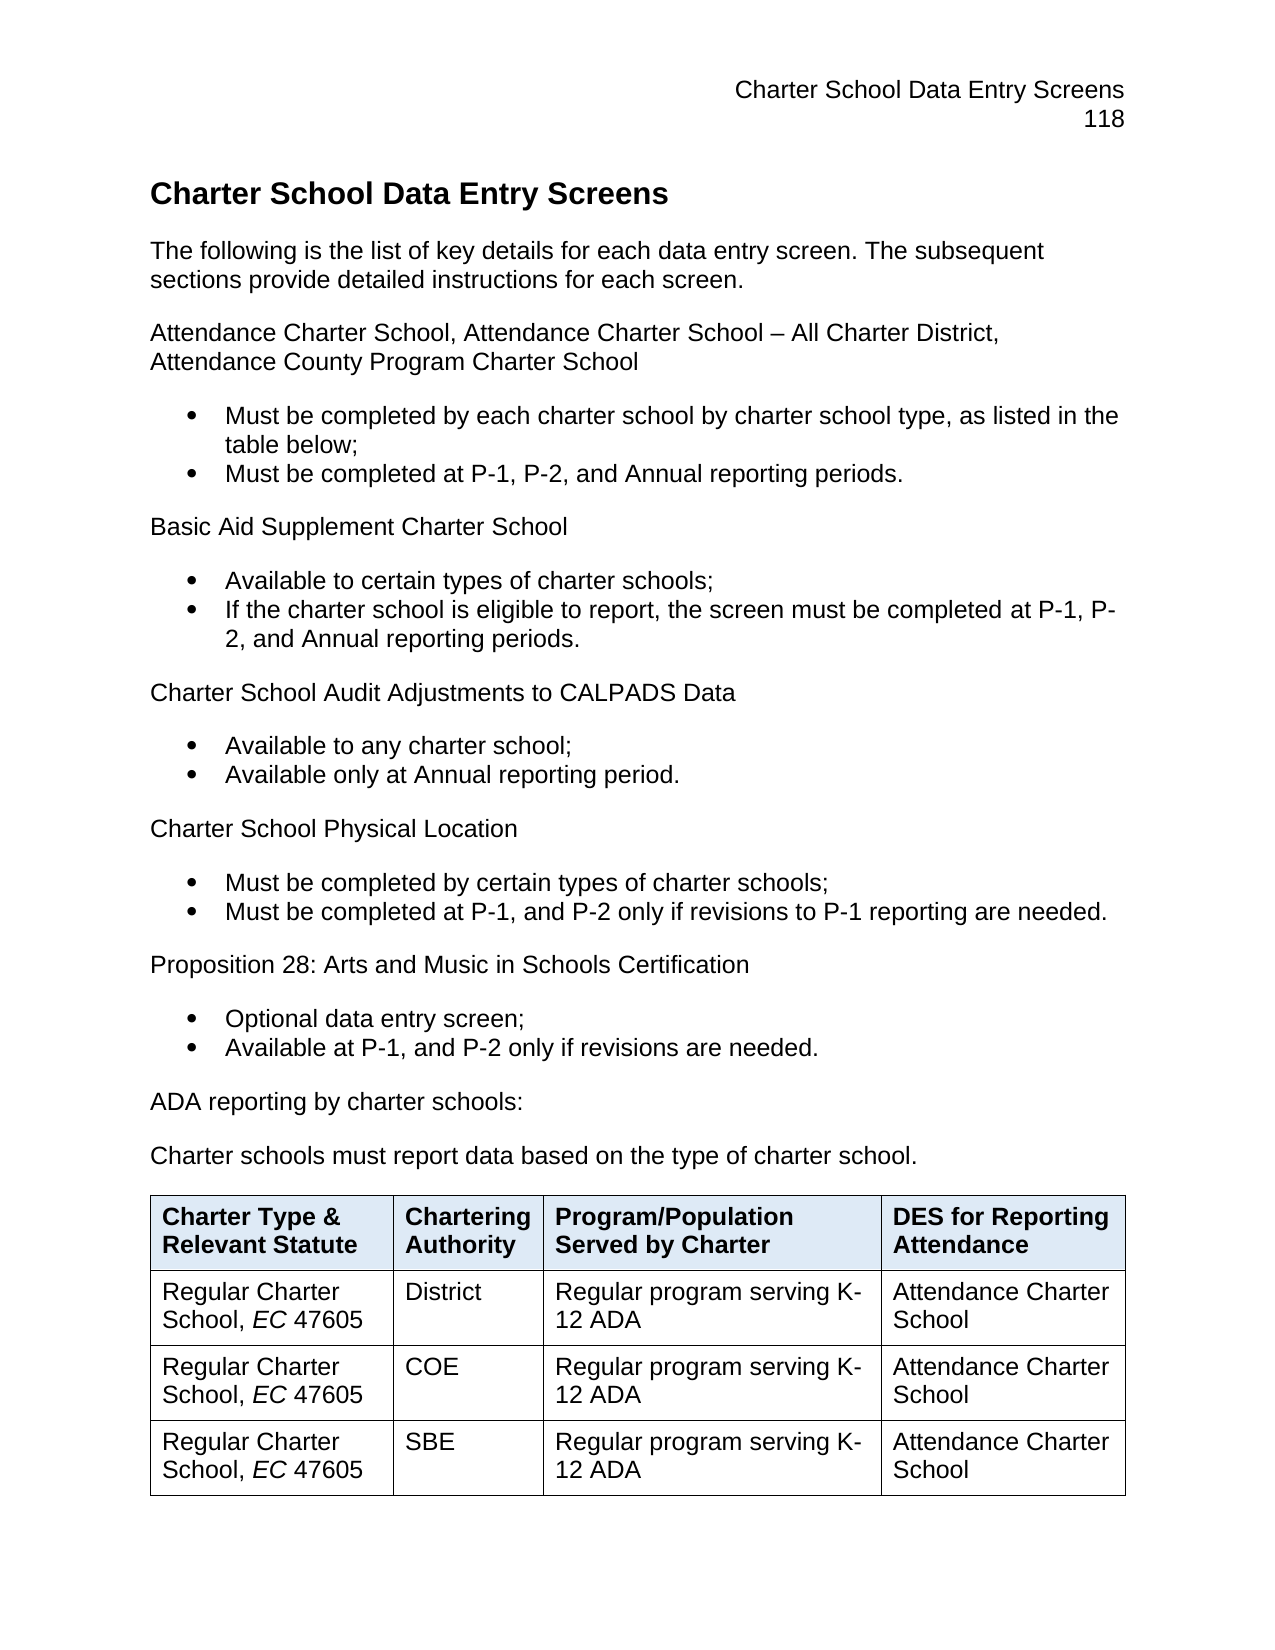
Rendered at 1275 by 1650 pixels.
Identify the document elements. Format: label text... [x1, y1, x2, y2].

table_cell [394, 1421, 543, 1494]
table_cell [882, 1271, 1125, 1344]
list Available at P-1, and P-2 only if revisions are needed. [187, 1033, 1125, 1062]
list Available only at Annual reporting period. [187, 760, 1125, 789]
list Must be completed at P-1, and P-2 only if revisions to P-1 reporting are needed. [187, 897, 1125, 926]
text Proposition 28: Arts and Music in Schools Certification [150, 951, 1125, 979]
text ADA reporting by charter schools: [150, 1087, 1125, 1116]
text Attendance Charter School, Attendance Charter School – All Charter District, Attendance County Program Charter School [150, 318, 1125, 376]
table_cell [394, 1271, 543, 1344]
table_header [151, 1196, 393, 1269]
text Basic Aid Supplement Charter School [150, 512, 1125, 541]
list Must be completed by each charter school by charter school type, as listed in the table below; [187, 401, 1125, 458]
list Available to any charter school; [187, 731, 1125, 760]
text Charter School Audit Adjustments to CALPADS Data [150, 678, 1125, 706]
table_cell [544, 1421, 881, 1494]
list Optional data entry screen; [187, 1004, 1125, 1033]
list Must be completed at P-1, P-2, and Annual reporting periods. [187, 458, 1125, 487]
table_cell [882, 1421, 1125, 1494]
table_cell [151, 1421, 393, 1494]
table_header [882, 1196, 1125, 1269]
text Charter schools must report data based on the type of charter school. [150, 1141, 1125, 1169]
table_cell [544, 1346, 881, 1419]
subtitle Charter School Data Entry Screens [150, 175, 1125, 211]
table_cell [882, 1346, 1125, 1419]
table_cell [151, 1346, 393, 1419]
list Available to certain types of charter schools; [187, 566, 1125, 595]
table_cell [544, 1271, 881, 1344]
list Must be completed by certain types of charter schools; [187, 868, 1125, 897]
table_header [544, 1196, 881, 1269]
text The following is the list of key details for each data entry screen. The subsequent sections provide detailed instructions for each screen. [150, 236, 1125, 293]
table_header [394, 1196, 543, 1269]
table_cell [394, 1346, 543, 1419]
list If the charter school is eligible to report, the screen must be completed at P-1, P-2, and Annual reporting periods. [187, 595, 1125, 653]
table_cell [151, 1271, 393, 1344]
text Charter School Physical Location [150, 814, 1125, 843]
